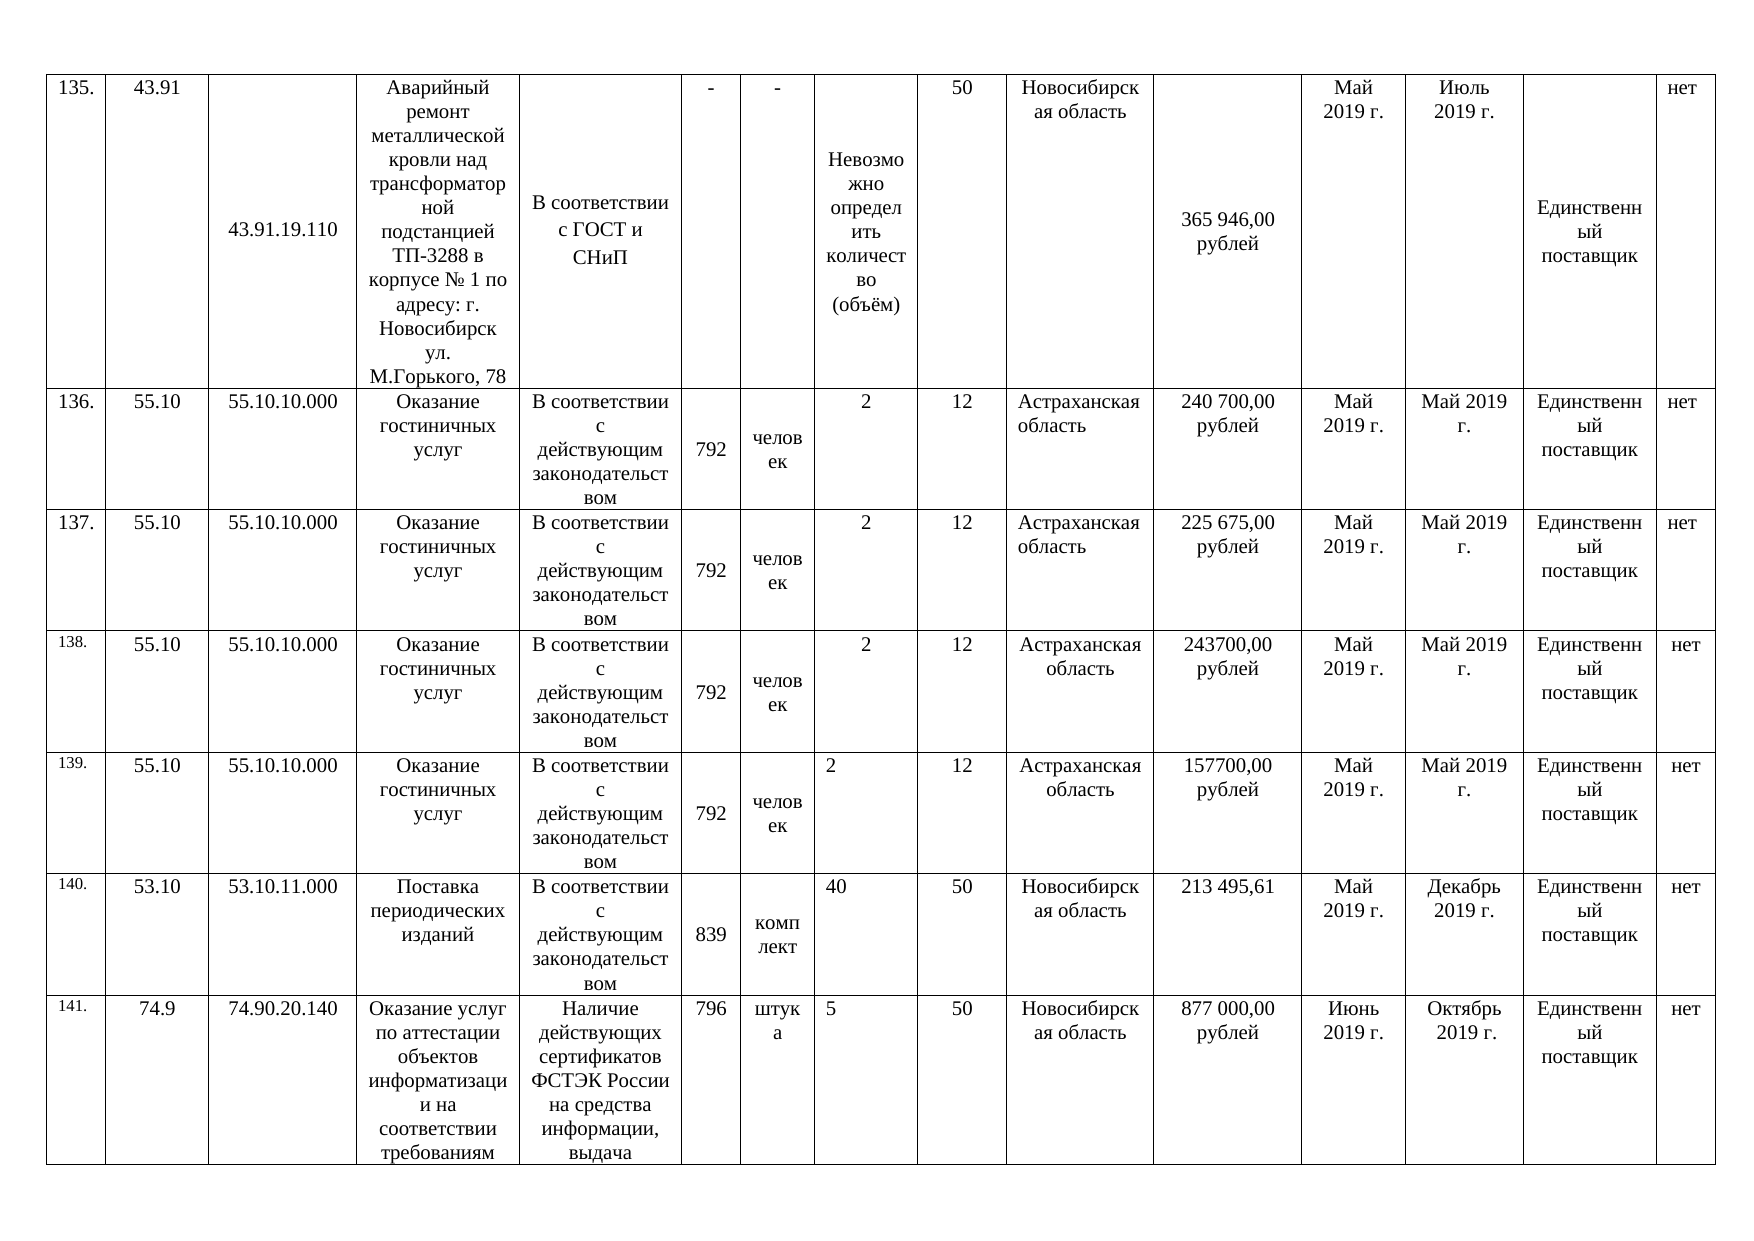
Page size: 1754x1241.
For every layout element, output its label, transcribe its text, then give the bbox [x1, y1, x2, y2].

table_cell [357, 996, 519, 1164]
table_cell 365 946,00 рублей [1154, 75, 1301, 388]
table_cell 792 [682, 753, 740, 873]
table_cell 53.10.11.000 [209, 874, 356, 994]
table_cell 2 [815, 631, 917, 752]
table_cell 792 [682, 631, 740, 752]
table_cell 157700,00 рублей [1154, 753, 1301, 873]
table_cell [1007, 75, 1153, 388]
table_cell 12 [918, 510, 1006, 630]
table_cell Невозможно определить количество (объём) [815, 75, 917, 388]
table_cell 55.10.10.000 [209, 753, 356, 873]
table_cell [1007, 996, 1153, 1164]
table_cell 12 [918, 631, 1006, 752]
table_cell В соответствии с действующим законодательством [520, 389, 681, 509]
table_cell человек [741, 631, 814, 752]
table_cell Май 2019 г. [1302, 510, 1405, 630]
table_cell [47, 631, 105, 752]
table_cell В соответствии с ГОСТ и СНиП [520, 75, 681, 388]
table_cell Май 2019 г. [1302, 75, 1405, 388]
table_cell [47, 510, 105, 630]
table_cell 839 [682, 874, 740, 994]
table_cell 12 [918, 753, 1006, 873]
table_cell 213 495,61 [1154, 874, 1301, 994]
table_cell человек [741, 389, 814, 509]
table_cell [520, 996, 681, 1164]
table_cell Май 2019 г. [1406, 753, 1523, 873]
table_cell 74.90.20.140 [209, 996, 356, 1164]
table_cell Аварийный ремонт металлической кровли над трансформаторной подстанцией ТП-3288 в корпусе № 1 по адресу: г. Новосибирск ул. М.Горького, 78 [357, 75, 519, 388]
table_cell нет [1657, 874, 1715, 994]
table_cell Май 2019 г. [1302, 631, 1405, 752]
table_cell 43.91.19.110 [209, 75, 356, 388]
table_cell [47, 753, 105, 873]
table_cell Единственный поставщик [1524, 510, 1656, 630]
table_cell В соответствии с действующим законодательством [520, 753, 681, 873]
table_cell 796 [682, 996, 740, 1164]
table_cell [1524, 996, 1656, 1164]
table_cell Единственный поставщик [1524, 75, 1656, 388]
table_cell 55.10.10.000 [209, 389, 356, 509]
table_cell 55.10 [106, 753, 208, 873]
table_cell Астраханская область [1007, 631, 1153, 752]
table_cell нет [1657, 75, 1715, 388]
table_cell 2 [815, 753, 917, 873]
table_cell 40 [815, 874, 917, 994]
table_cell Май 2019 г. [1302, 753, 1405, 873]
table_cell В соответствии с действующим законодательством [520, 510, 681, 630]
table_cell Октябрь 2019 г. [1406, 996, 1523, 1164]
table_cell 5 [815, 996, 917, 1164]
table_cell комплект [741, 874, 814, 994]
table_cell Июнь 2019 г. [1302, 996, 1405, 1164]
table_cell нет [1657, 753, 1715, 873]
table_cell штука [741, 996, 814, 1164]
table_cell Май 2019 г. [1406, 510, 1523, 630]
table_cell Оказание гостиничных услуг [357, 753, 519, 873]
table_cell 2 [815, 389, 917, 509]
table_cell Астраханская область [1007, 510, 1153, 630]
table_cell Новосибирская область [1007, 874, 1153, 994]
table_cell - [682, 75, 740, 388]
table_cell Май 2019 г. [1406, 389, 1523, 509]
table_cell [47, 75, 105, 388]
table_cell Июль 2019 г. [1406, 75, 1523, 388]
table_cell - [741, 75, 814, 388]
table_cell 50 [918, 996, 1006, 1164]
table_cell 50 [918, 75, 1006, 388]
table_cell Декабрь 2019 г. [1406, 874, 1523, 994]
table_cell 55.10 [106, 510, 208, 630]
table_cell 243700,00 рублей [1154, 631, 1301, 752]
table_cell Единственный поставщик [1524, 389, 1656, 509]
table_cell Единственный поставщик [1524, 631, 1656, 752]
table_cell 55.10 [106, 389, 208, 509]
table_cell нет [1657, 631, 1715, 752]
table_cell В соответствии с действующим законодательством [520, 874, 681, 994]
table_cell Оказание гостиничных услуг [357, 510, 519, 630]
table_cell Оказание гостиничных услуг [357, 389, 519, 509]
table_cell Май 2019 г. [1302, 874, 1405, 994]
table_cell 2 [815, 510, 917, 630]
table_cell нет [1657, 996, 1715, 1164]
table_cell 55.10.10.000 [209, 510, 356, 630]
table_cell [47, 996, 105, 1164]
table_cell 12 [918, 389, 1006, 509]
table_cell [47, 389, 105, 509]
table_cell 225 675,00 рублей [1154, 510, 1301, 630]
table_cell 50 [918, 874, 1006, 994]
table_cell 53.10 [106, 874, 208, 994]
table_cell 55.10 [106, 631, 208, 752]
table_cell нет [1657, 389, 1715, 509]
table_cell Оказание гостиничных услуг [357, 631, 519, 752]
table_cell 792 [682, 510, 740, 630]
table_cell 877 000,00 рублей [1154, 996, 1301, 1164]
table_cell 240 700,00 рублей [1154, 389, 1301, 509]
table_cell 792 [682, 389, 740, 509]
table_cell Астраханская область [1007, 389, 1153, 509]
table_cell [47, 874, 105, 994]
table_cell Май 2019 г. [1302, 389, 1405, 509]
table_cell Поставка периодических изданий [357, 874, 519, 994]
table_cell Единственный поставщик [1524, 874, 1656, 994]
table_cell человек [741, 510, 814, 630]
table_cell Астраханская область [1007, 753, 1153, 873]
table_cell человек [741, 753, 814, 873]
table_cell Май 2019 г. [1406, 631, 1523, 752]
table_cell 43.91 [106, 75, 208, 388]
table_cell нет [1657, 510, 1715, 630]
table_cell 74.9 [106, 996, 208, 1164]
table_cell 55.10.10.000 [209, 631, 356, 752]
table_cell В соответствии с действующим законодательством [520, 631, 681, 752]
table_cell Единственный поставщик [1524, 753, 1656, 873]
